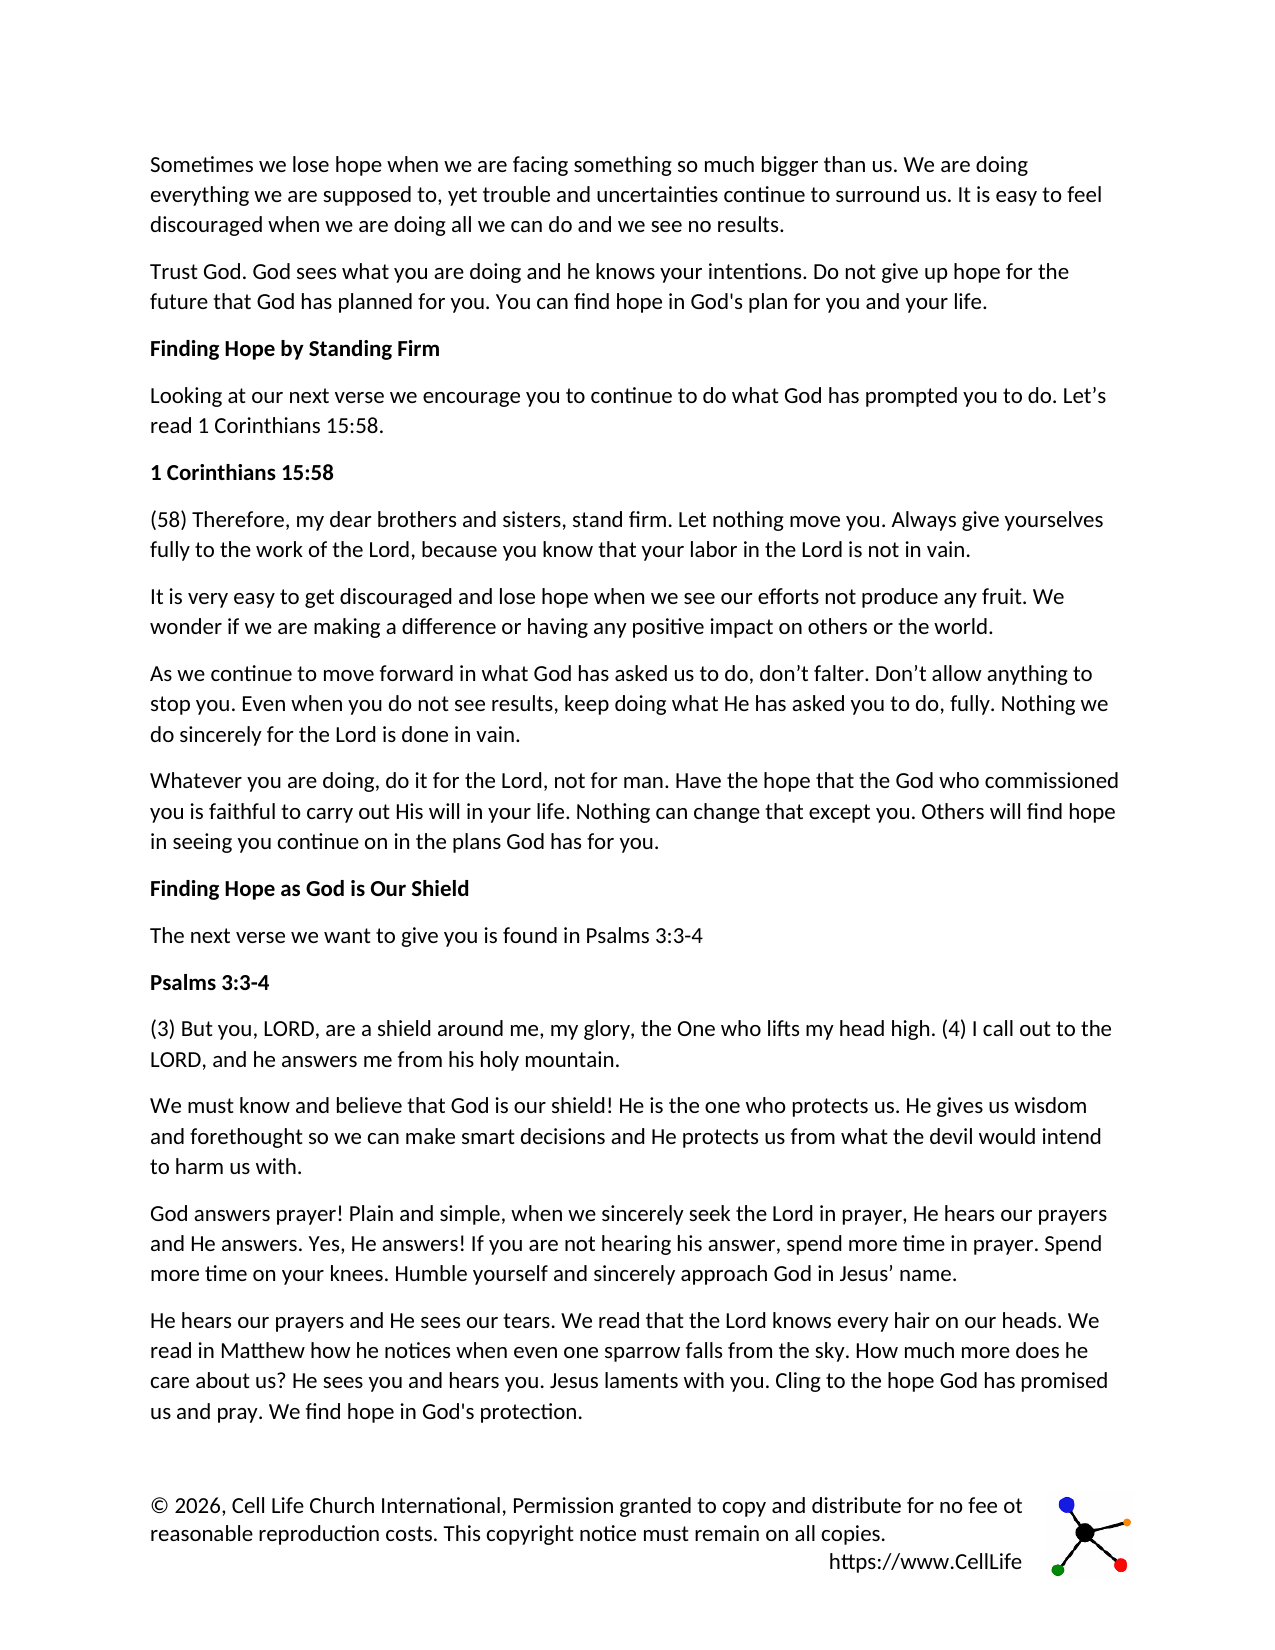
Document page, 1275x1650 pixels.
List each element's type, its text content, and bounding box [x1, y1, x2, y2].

text Looking at our next verse we encourage you to continue to do what God has prompted you to do. Let’s read 1 Corinthians 15:58. [150, 381, 1125, 439]
text Finding Hope as God is Our Shield [150, 874, 1125, 902]
text As we continue to move forward in what God has asked us to do, don’t falter. Don’t allow anything to stop you. Even when you do not see results, keep doing what He has asked you to do, fully. Nothing we do sincerely for the Lord is done in vain. [150, 659, 1125, 748]
text We must know and believe that God is our shield! He is the one who protects us. He gives us wisdom and forethought so we can make smart decisions and He protects us from what the devil would intend to harm us with. [150, 1092, 1125, 1180]
text (3) But you, LORD, are a shield around me, my glory, the One who lifts my head high. (4) I call out to the LORD, and he answers me from his holy mountain. [150, 1014, 1125, 1073]
text Whatever you are doing, do it for the Lord, not for man. Have the hope that the God who commissioned you is faithful to carry out His will in your life. Nothing can change that except you. Others will find hope in seeing you continue on in the plans God has for you. [150, 767, 1125, 855]
text It is very easy to get discouraged and lose hope when we see our efforts not produce any fruit. We wonder if we are making a difference or having any positive impact on others or the world. [150, 582, 1125, 641]
text Psalms 3:3-4 [150, 968, 1125, 996]
text God answers prayer! Plain and simple, when we sincerely seek the Lord in prayer, He hears our prayers and He answers. Yes, He answers! If you are not hearing his answer, spend more time in prayer. Spend more time on your knees. Humble yourself and sincerely approach God in Jesus’ name. [150, 1199, 1125, 1287]
text The next verse we want to give you is found in Psalms 3:3-4 [150, 921, 1125, 949]
text (58) Therefore, my dear brothers and sisters, stand firm. Let nothing move you. Always give yourselves fully to the work of the Lord, because you know that your labor in the Lord is not in vain. [150, 505, 1125, 563]
text Sometimes we lose hope when we are facing something so much bigger than us. We are doing everything we are supposed to, yet trouble and uncertainties continue to surround us. It is easy to feel discouraged when we are doing all we can do and we see no results. [150, 150, 1125, 238]
text 1 Corinthians 15:58 [150, 458, 1125, 486]
text Trust God. God sees what you are doing and he knows your intentions. Do not give up hope for the future that God has planned for you. You can find hope in God's plan for you and your life. [150, 257, 1125, 316]
text He hears our prayers and He sees our tears. We read that the Lord knows every hair on our heads. We read in Matthew how he notices when even one sparrow falls from the sky. How much more does he care about us? He sees you and hears you. Jesus laments with you. Cling to the hope God has promised us and pray. We find hope in God's protection. [150, 1306, 1125, 1425]
text Finding Hope by Standing Firm [150, 334, 1125, 362]
